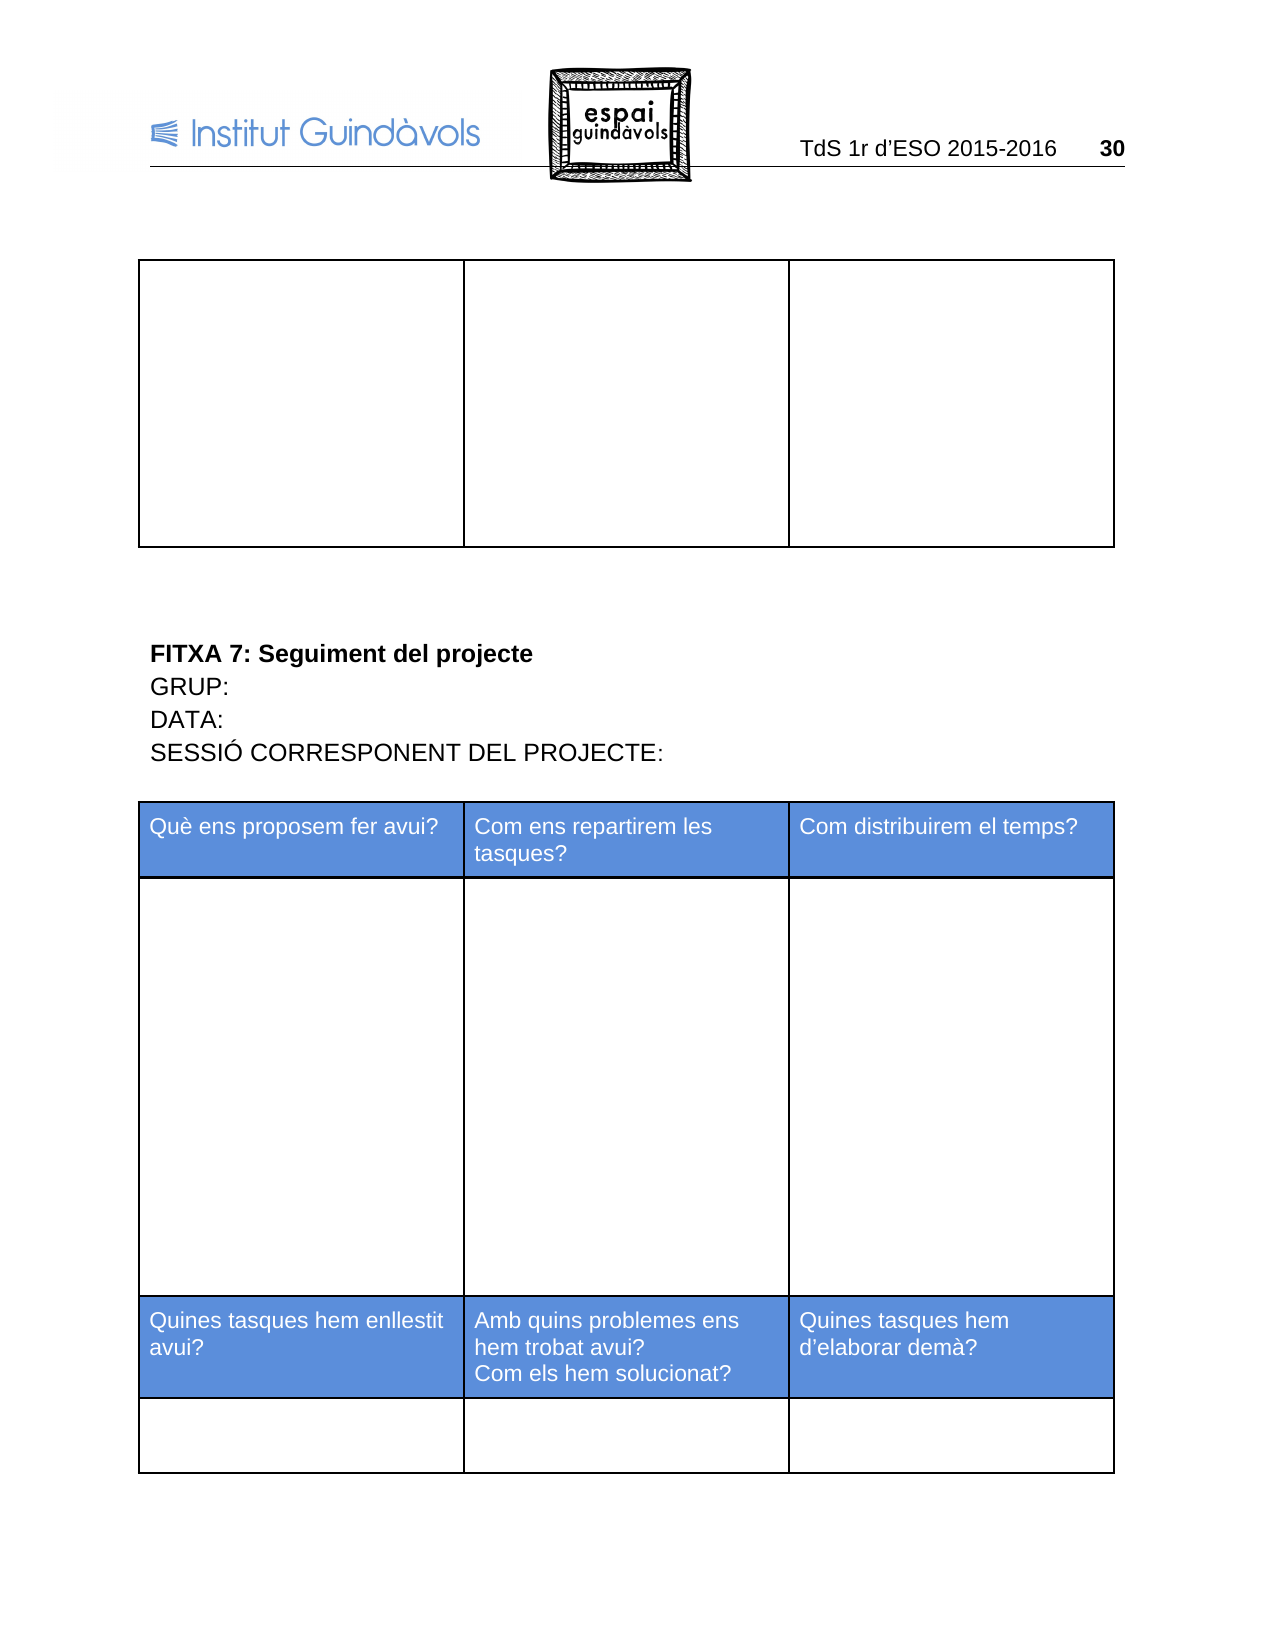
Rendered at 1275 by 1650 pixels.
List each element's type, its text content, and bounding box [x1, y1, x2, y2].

table_cell [790, 879, 1113, 1295]
picture [544, 64, 696, 166]
table_cell [140, 261, 463, 546]
table_cell [465, 1399, 788, 1472]
table_cell [465, 261, 788, 546]
picture [544, 167, 696, 186]
table_header Com distribuirem el temps? [790, 803, 1113, 876]
table_cell [140, 879, 463, 1295]
table_header Què ens proposem fer avui? [140, 803, 463, 876]
table_cell Quines tasques hem d’elaborar demà? [790, 1297, 1113, 1397]
table_cell [140, 1399, 463, 1472]
text SESSIÓ CORRESPONENT DEL PROJECTE: [150, 738, 1125, 766]
table_cell [790, 1399, 1113, 1472]
text FITXA 7: Seguiment del projecte [150, 638, 1125, 667]
text DATA: [150, 704, 1125, 733]
table_cell Amb quins problemes ens hem trobat avui? Com els hem solucionat? [465, 1297, 788, 1397]
picture [53, 90, 522, 172]
table_cell Quines tasques hem enllestit avui? [140, 1297, 463, 1397]
text GRUP: [150, 672, 1125, 700]
table_cell [790, 261, 1113, 546]
table_cell [465, 879, 788, 1295]
table_header Com ens repartirem les tasques? [465, 803, 788, 876]
